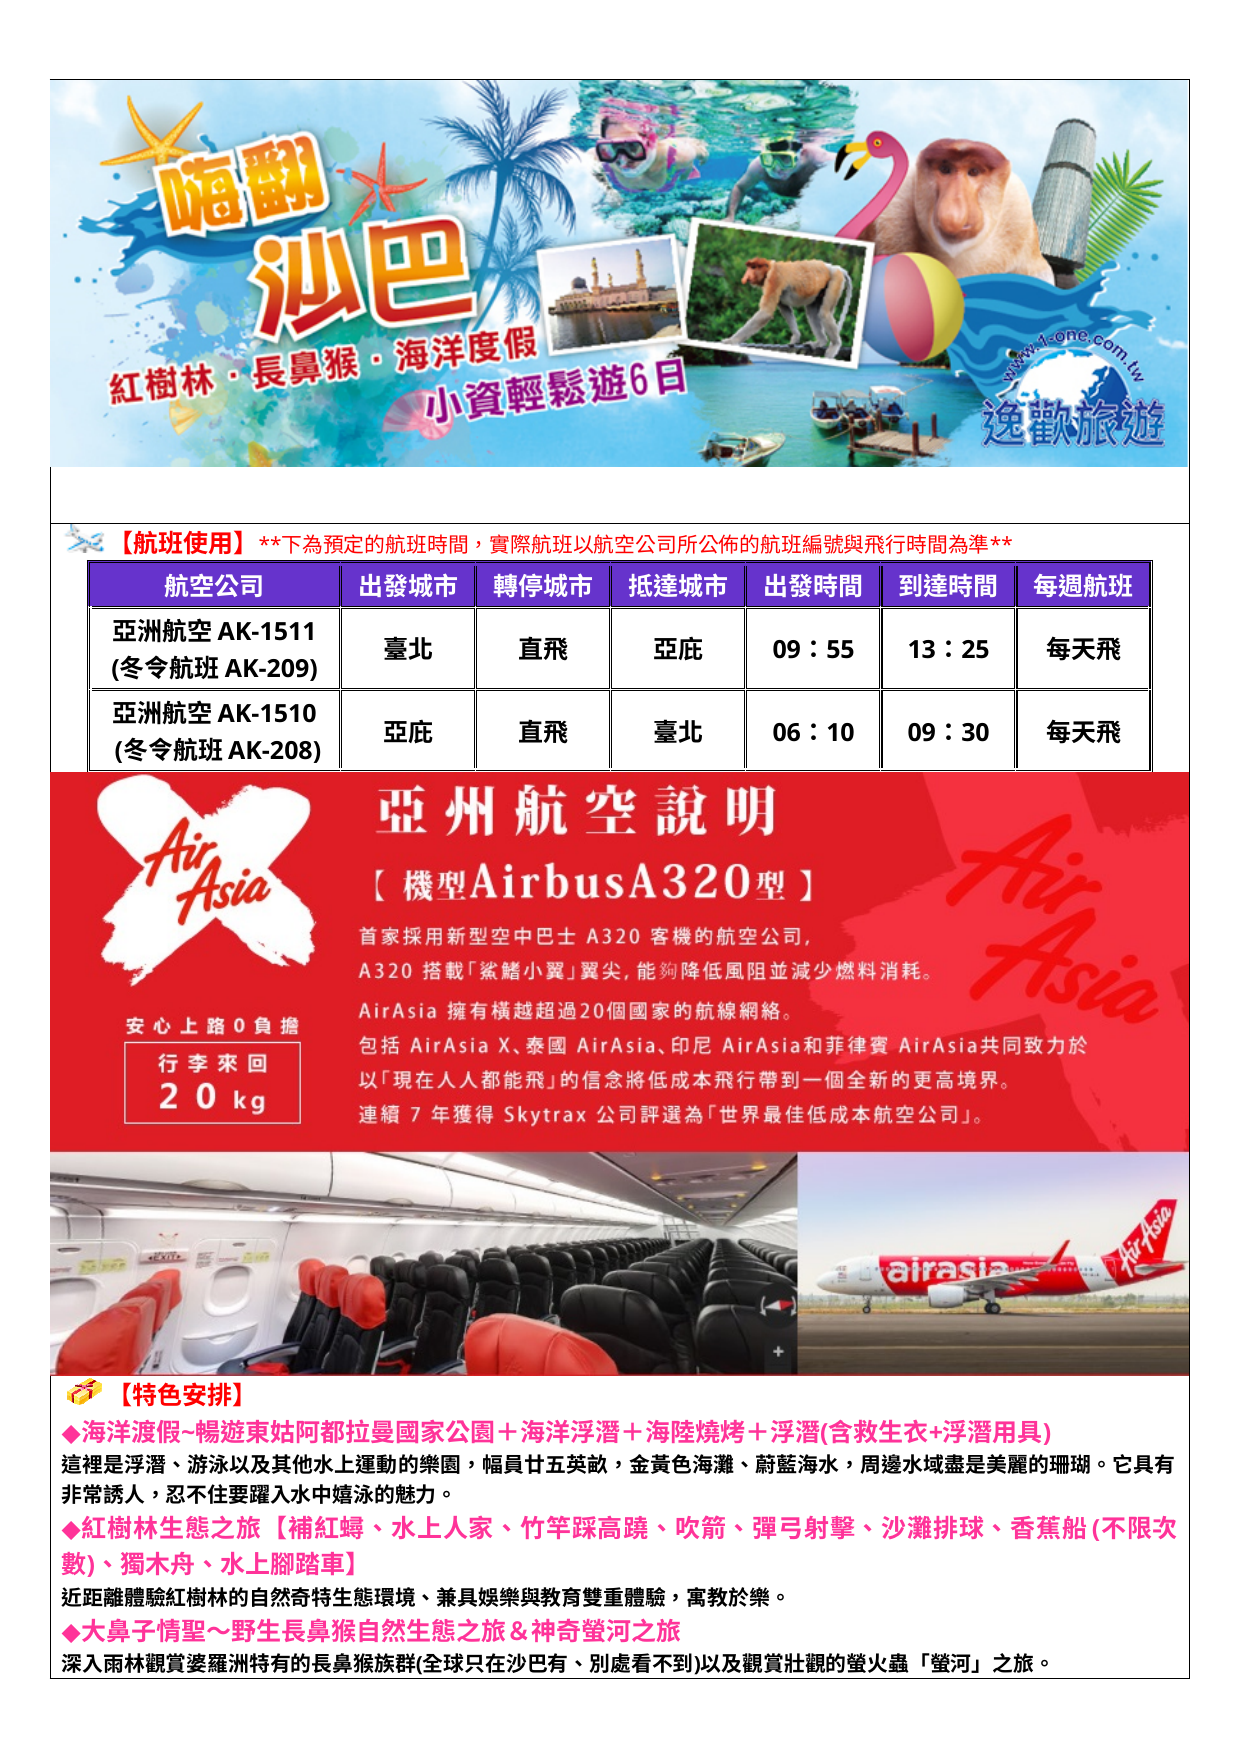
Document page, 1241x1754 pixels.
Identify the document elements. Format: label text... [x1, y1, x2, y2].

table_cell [51, 1376, 1189, 1678]
picture [61, 1378, 107, 1405]
picture [61, 524, 109, 553]
table_header [51, 80, 1189, 522]
picture [50, 772, 1189, 1376]
picture [50, 80, 1187, 467]
